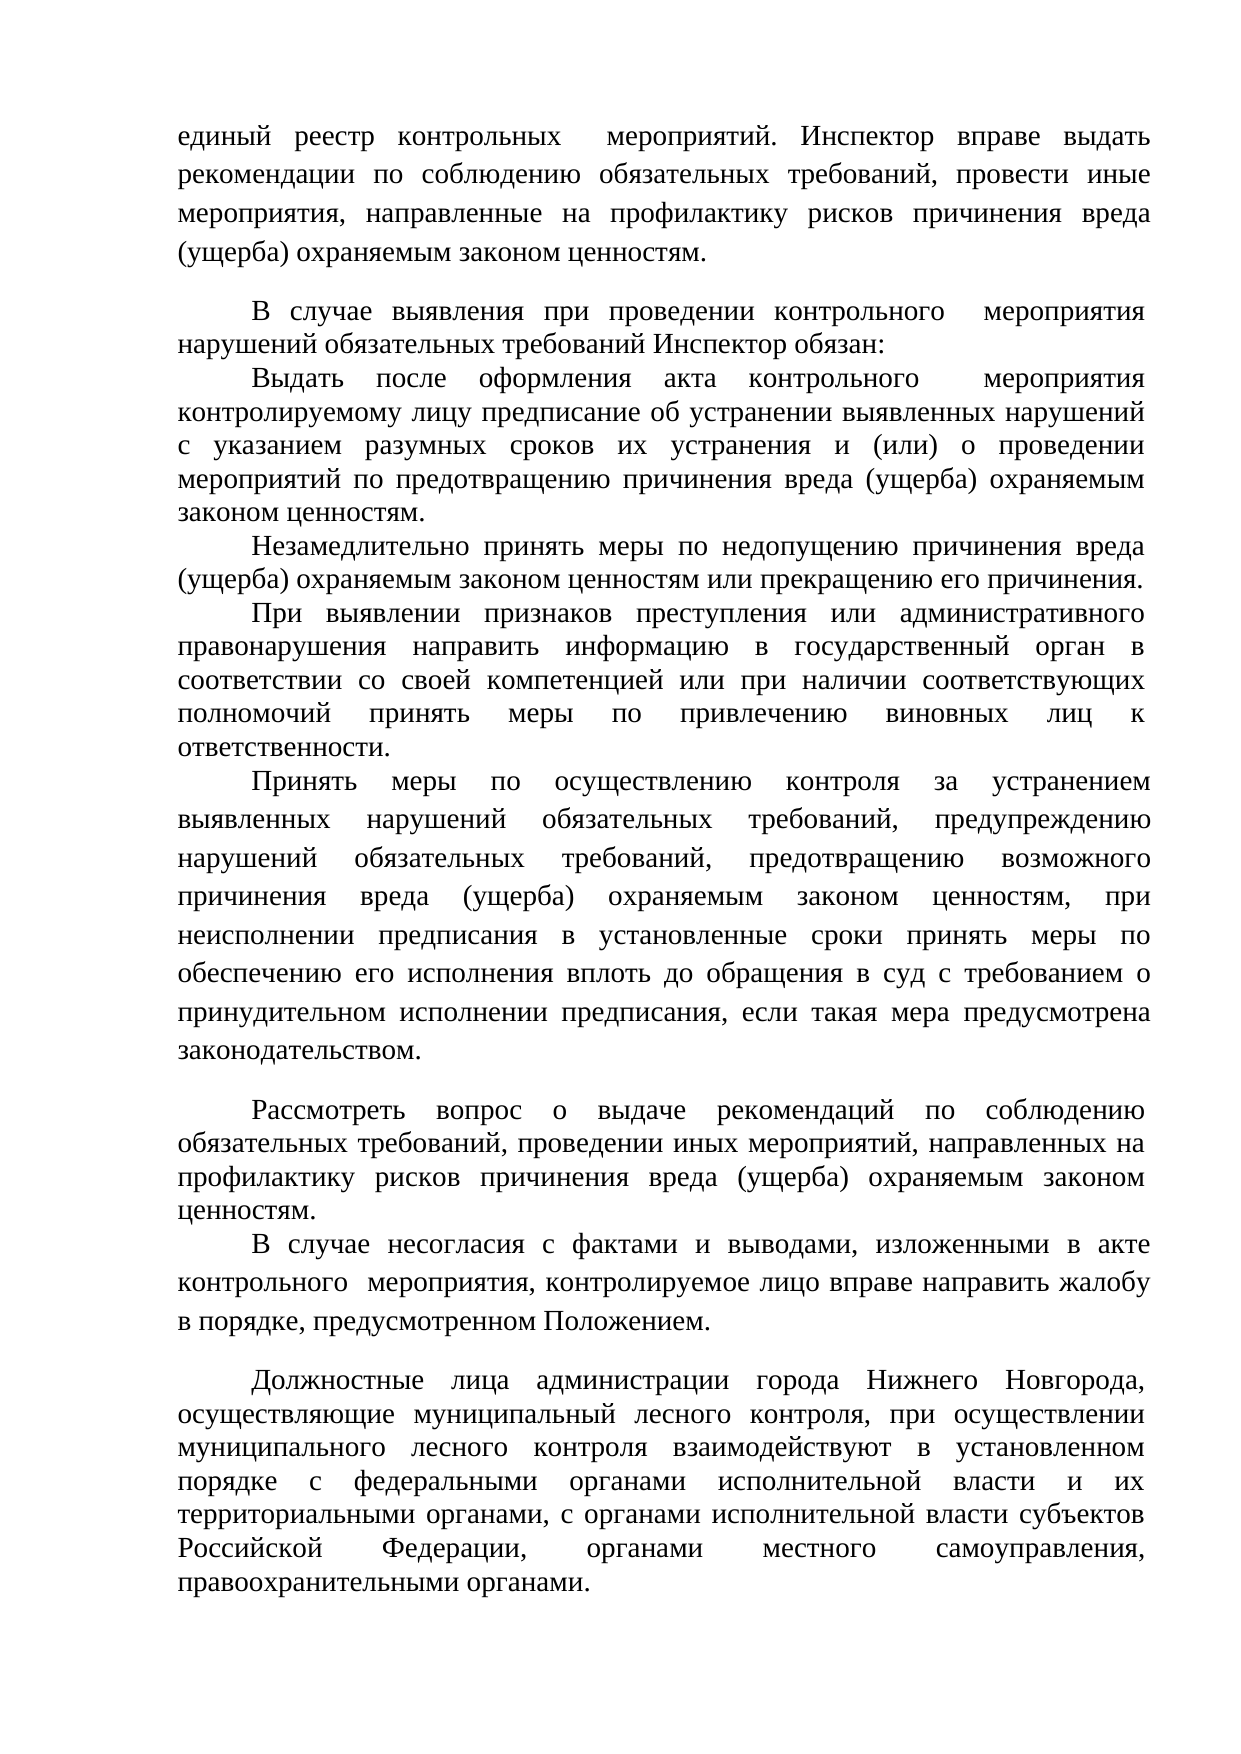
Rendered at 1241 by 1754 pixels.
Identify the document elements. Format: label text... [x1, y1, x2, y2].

text В случае несогласия с фактами и выводами, изложенными в акте контрольного мероприятия, контролируемое лицо вправе направить жалобу в порядке, предусмотренном Положением. [177, 1226, 1152, 1337]
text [177, 118, 1152, 267]
text Незамедлительно принять меры по недопущению причинения вреда (ущерба) охраняемым законом ценностям или прекращению его причинения. [177, 528, 1146, 595]
text При выявлении признаков преступления или административного правонарушения направить информацию в государственный орган в соответствии со своей компетенцией или при наличии соответствующих полномочий принять меры по привлечению виновных лиц к ответственности. [177, 595, 1146, 763]
text Принять меры по осуществлению контроля за устранением выявленных нарушений обязательных требований, предупреждению нарушений обязательных требований, предотвращению возможного причинения вреда (ущерба) охраняемым законом ценностям, при неисполнении предписания в установленные сроки принять меры по обеспечению его исполнения вплоть до обращения в суд с требованием о принудительном исполнении предписания, если такая мера предусмотрена законодательством. [177, 763, 1152, 1066]
text В случае выявления при проведении контрольного мероприятия нарушений обязательных требований Инспектор обязан: [177, 293, 1146, 360]
text Рассмотреть вопрос о выдаче рекомендаций по соблюдению обязательных требований, проведении иных мероприятий, направленных на профилактику рисков причинения вреда (ущерба) охраняемым законом ценностям. [177, 1092, 1146, 1226]
text Должностные лица администрации города Нижнего Новгорода, осуществляющие муниципальный лесного контроля, при осуществлении муниципального лесного контроля взаимодействуют в установленном порядке с федеральными органами исполнительной власти и их территориальными органами, с органами исполнительной власти субъектов Российской Федерации, органами местного самоуправления, правоохранительными органами. [177, 1362, 1146, 1597]
text Выдать после оформления акта контрольного мероприятия контролируемому лицу предписание об устранении выявленных нарушений с указанием разумных сроков их устранения и (или) о проведении мероприятий по предотвращению причинения вреда (ущерба) охраняемым законом ценностям. [177, 360, 1146, 528]
